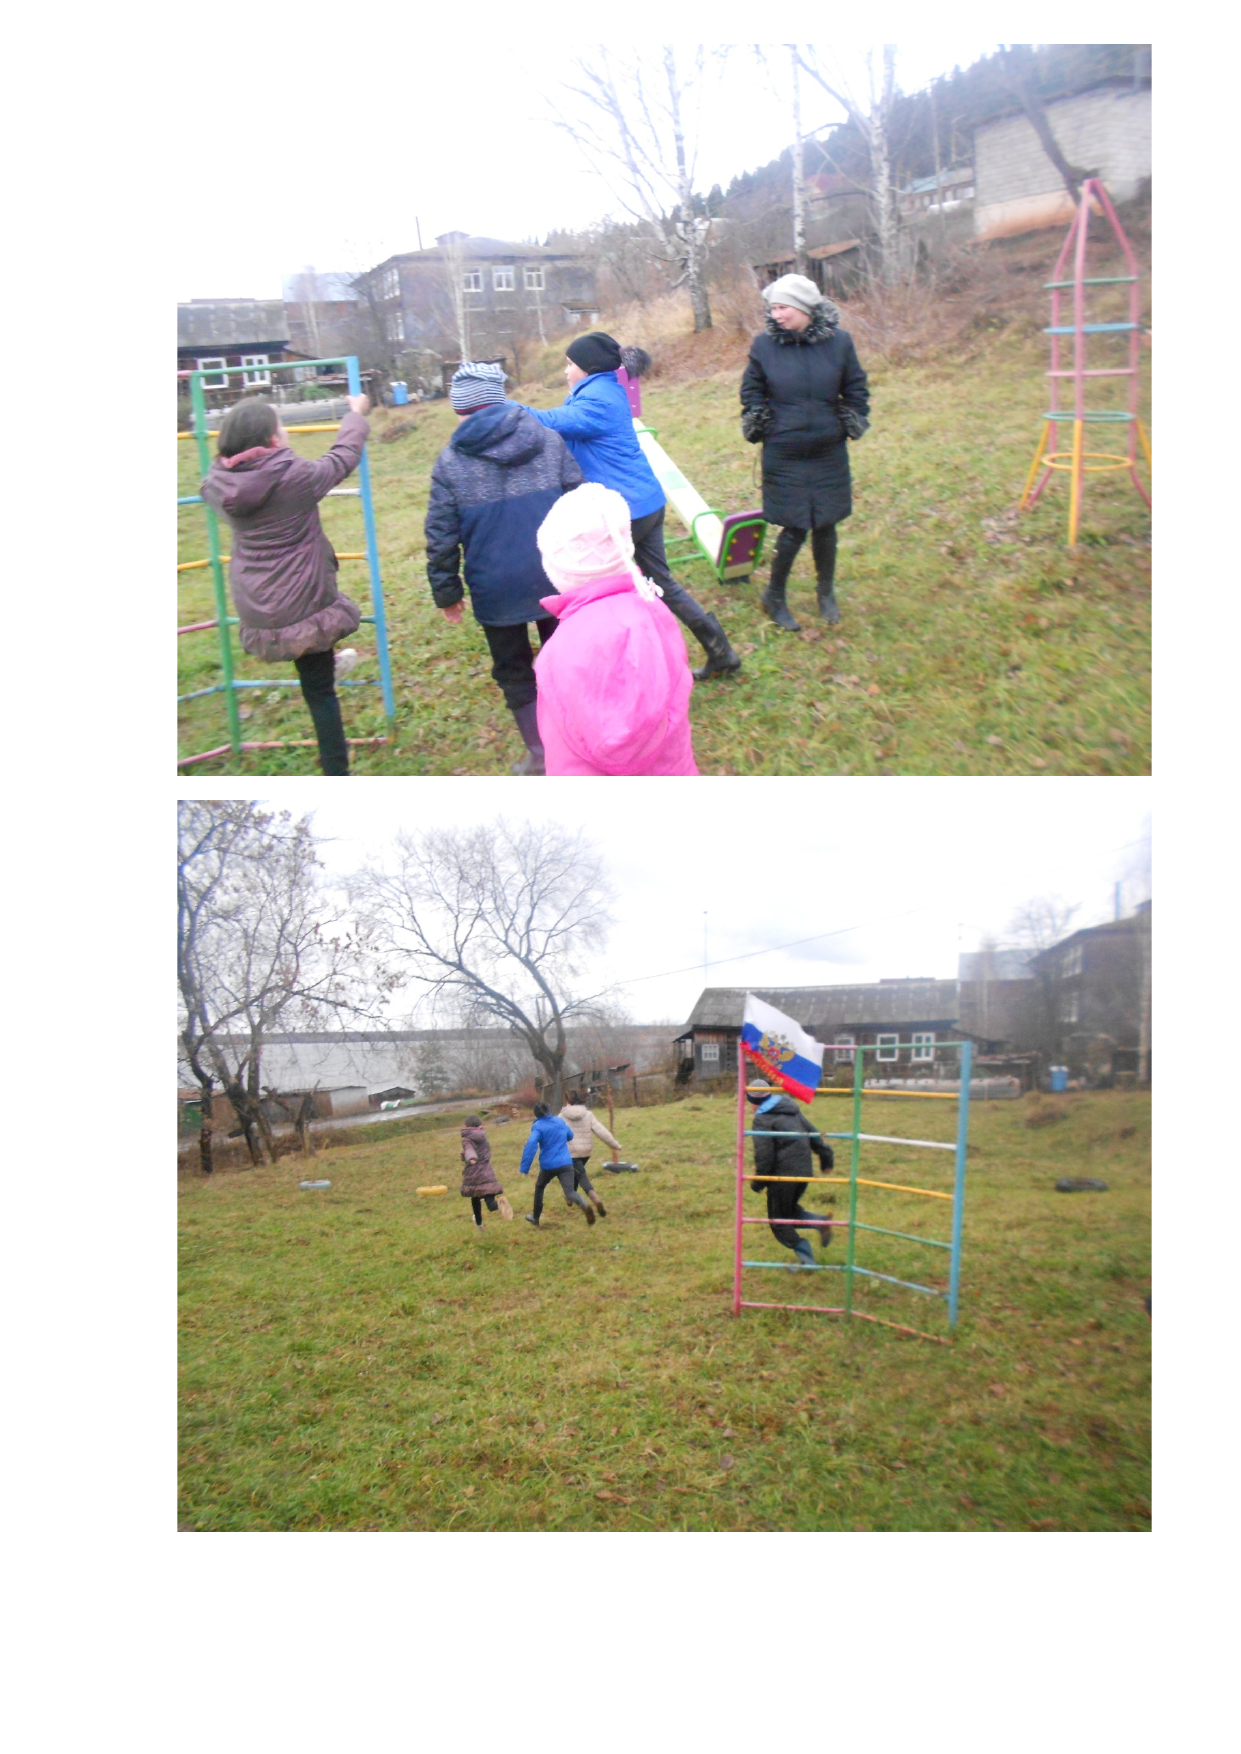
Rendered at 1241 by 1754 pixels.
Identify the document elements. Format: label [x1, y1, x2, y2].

picture [177, 44, 1152, 776]
picture [177, 800, 1152, 1532]
